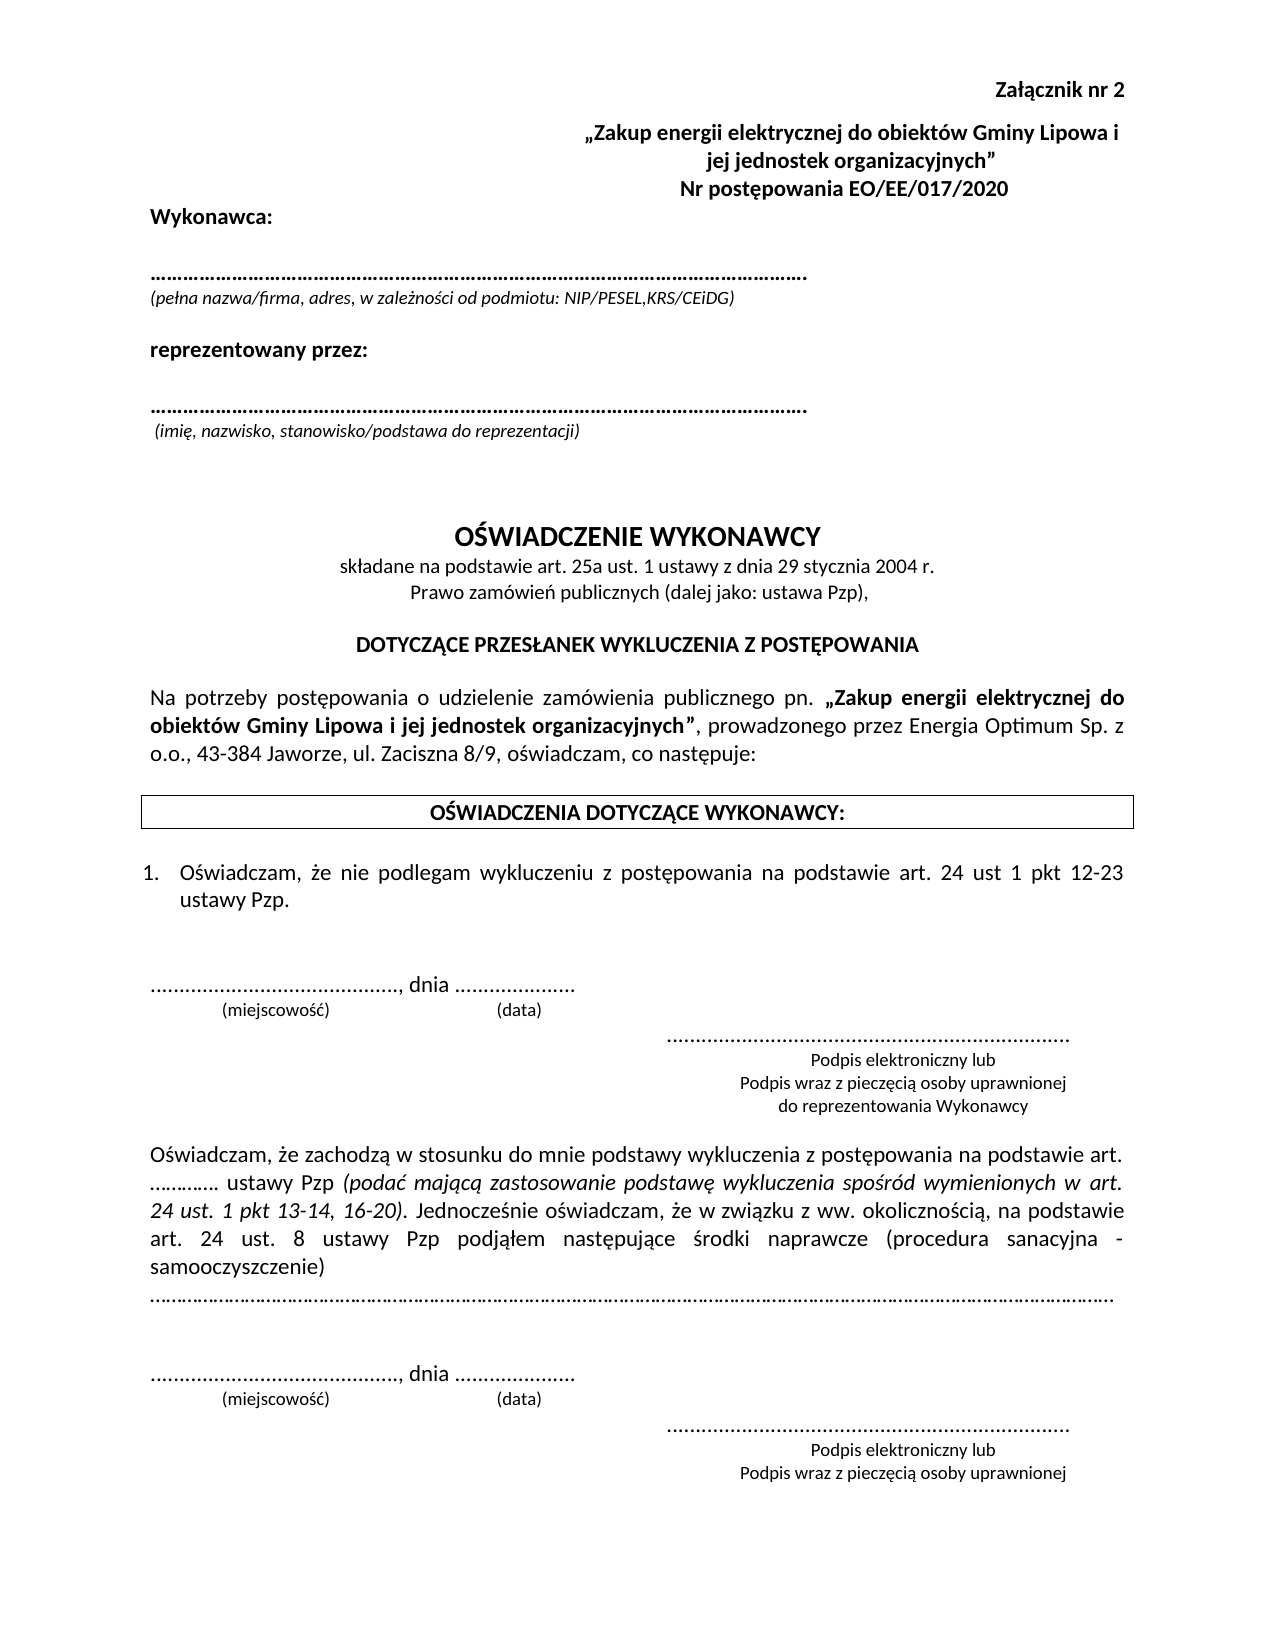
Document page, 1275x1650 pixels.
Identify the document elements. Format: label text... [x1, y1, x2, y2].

text Oświadczam, że zachodzą w stosunku do mnie podstawy wykluczenia z postępowania na podstawie art. …………. ustawy Pzp (podać mającą zastosowanie podstawę wykluczenia spośród wymienionych w art. 24 ust. 1 pkt 13-14, 16-20). Jednocześnie oświadczam, że w związku z ww. okolicznością, na podstawie art. 24 ust. 8 ustawy Pzp podjąłem następujące środki naprawcze (procedura sanacyjna - samooczyszczenie) [150, 1140, 1125, 1280]
text ..........................................., dnia ..................... [150, 1359, 1125, 1387]
list Oświadczam, że nie podlegam wykluczeniu z postępowania na podstawie art. 24 ust 1 pkt 12-23 ustawy Pzp. [142, 858, 1125, 914]
text ...................................................................... [592, 1021, 1125, 1049]
text ..........................................., dnia ..................... [150, 970, 1125, 998]
text …………………………………………………………………………………………………………. [150, 258, 1125, 286]
text ………………………………………………………………………………………………………………………………………………………………… [150, 1280, 1125, 1308]
text ...................................................................... [592, 1410, 1125, 1438]
text Podpis wraz z pieczęcią osoby uprawnionej [682, 1461, 1125, 1484]
text Nr postępowania EO/EE/017/2020 [563, 174, 1125, 202]
text (miejscowość) (data) [150, 1387, 1125, 1410]
text do reprezentowania Wykonawcy [682, 1094, 1125, 1117]
text Podpis elektroniczny lub [682, 1049, 1125, 1072]
text (pełna nazwa/firma, adres, w zależności od podmiotu: NIP/PESEL,KRS/CEiDG) [150, 286, 1125, 309]
text Wykonawca: [150, 202, 1125, 230]
text (imię, nazwisko, stanowisko/podstawa do reprezentacji) [150, 419, 1125, 442]
text OŚWIADCZENIE WYKONAWCY [150, 518, 1125, 553]
text składane na podstawie art. 25a ust. 1 ustawy z dnia 29 stycznia 2004 r. [150, 553, 1125, 579]
text Podpis elektroniczny lub [682, 1438, 1125, 1461]
text Podpis wraz z pieczęcią osoby uprawnionej [682, 1072, 1125, 1094]
text Prawo zamówień publicznych (dalej jako: ustawa Pzp), [150, 579, 1125, 604]
text Na potrzeby postępowania o udzielenie zamówienia publicznego pn. „Zakup energii elektrycznej do obiektów Gminy Lipowa i jej jednostek organizacyjnych”, prowadzonego przez Energia Optimum Sp. z o.o., 43-384 Jaworze, ul. Zaciszna 8/9, oświadczam, co następuje: [150, 683, 1125, 767]
text reprezentowany przez: [150, 335, 1125, 363]
text DOTYCZĄCE PRZESŁANEK WYKLUCZENIA Z POSTĘPOWANIA [150, 630, 1125, 658]
text …………………………………………………………………………………………………………. [150, 391, 1125, 419]
text OŚWIADCZENIA DOTYCZĄCE WYKONAWCY: [142, 796, 1133, 828]
text (miejscowość) (data) [150, 998, 1125, 1021]
text „Zakup energii elektrycznej do obiektów Gminy Lipowa i jej jednostek organizacyjnych” [578, 118, 1125, 174]
